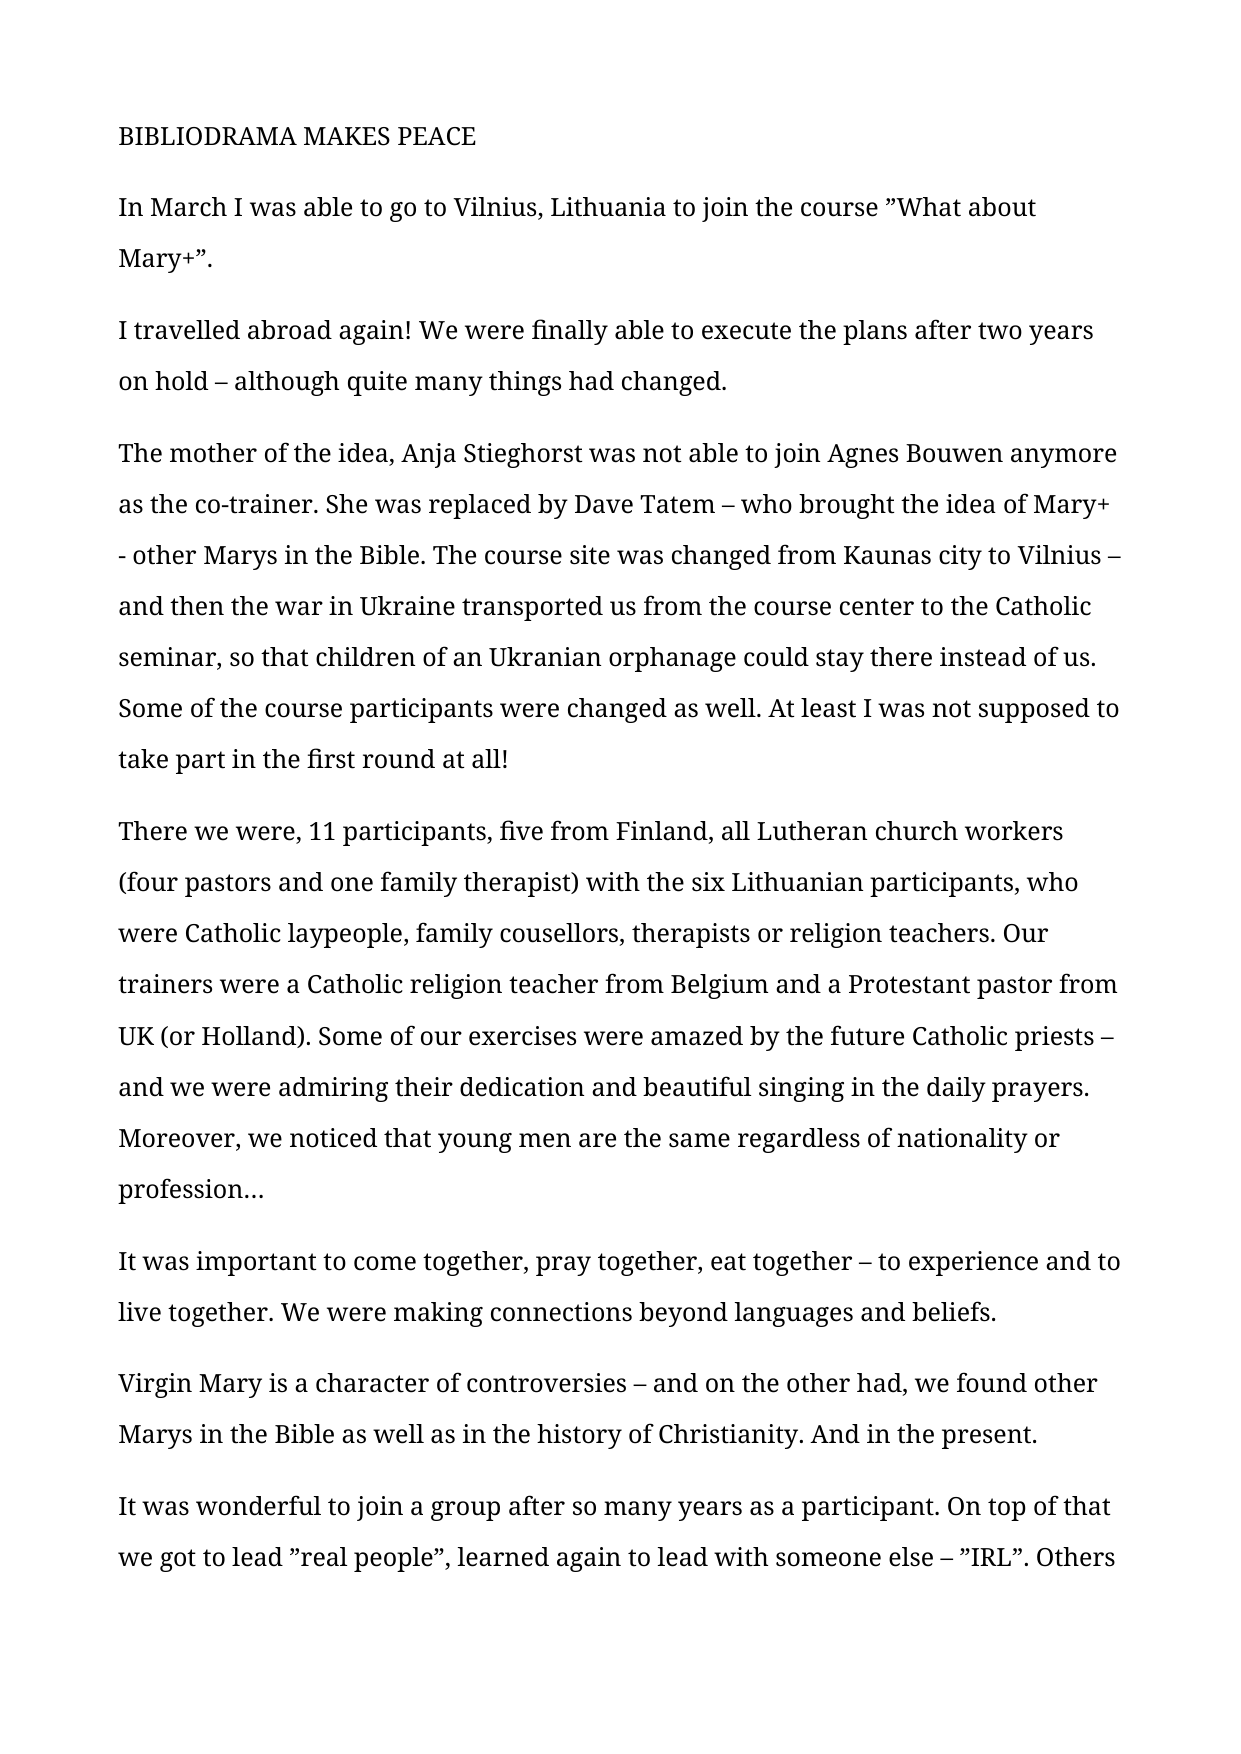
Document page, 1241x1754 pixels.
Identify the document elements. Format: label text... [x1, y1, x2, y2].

text I travelled abroad again! We were finally able to execute the plans after two years on hold – although quite many things had changed. [118, 313, 1122, 398]
text It was important to come together, pray together, eat together – to experience and to live together. We were making connections beyond languages and beliefs. [118, 1243, 1122, 1328]
text There we were, 11 participants, five from Finland, all Lutheran church workers (four pastors and one family therapist) with the six Lithuanian participants, who were Catholic laypeople, family cousellors, therapists or religion teachers. Our trainers were a Catholic religion teacher from Belgium and a Protestant pastor from UK (or Holland). Some of our exercises were amazed by the future Catholic priests – and we were admiring their dedication and beautiful singing in the daily prayers. Moreover, we noticed that young men are the same regardless of nationality or profession… [118, 814, 1122, 1205]
text The mother of the idea, Anja Stieghorst was not able to join Agnes Bouwen anymore as the co-trainer. She was replaced by Dave Tatem – who brought the idea of Mary+ - other Marys in the Bible. The course site was changed from Kaunas city to Vilnius – and then the war in Ukraine transported us from the course center to the Catholic seminar, so that children of an Ukranian orphanage could stay there instead of us. Some of the course participants were changed as well. At least I was not supposed to take part in the first round at all! [118, 436, 1122, 776]
text BIBLIODRAMA MAKES PEACE [118, 118, 1122, 152]
text In March I was able to go to Vilnius, Lithuania to join the course ”What about Mary+”. [118, 190, 1122, 275]
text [118, 1489, 1122, 1574]
text Virgin Mary is a character of controversies – and on the other had, we found other Marys in the Bible as well as in the history of Christianity. And in the present. [118, 1366, 1122, 1451]
